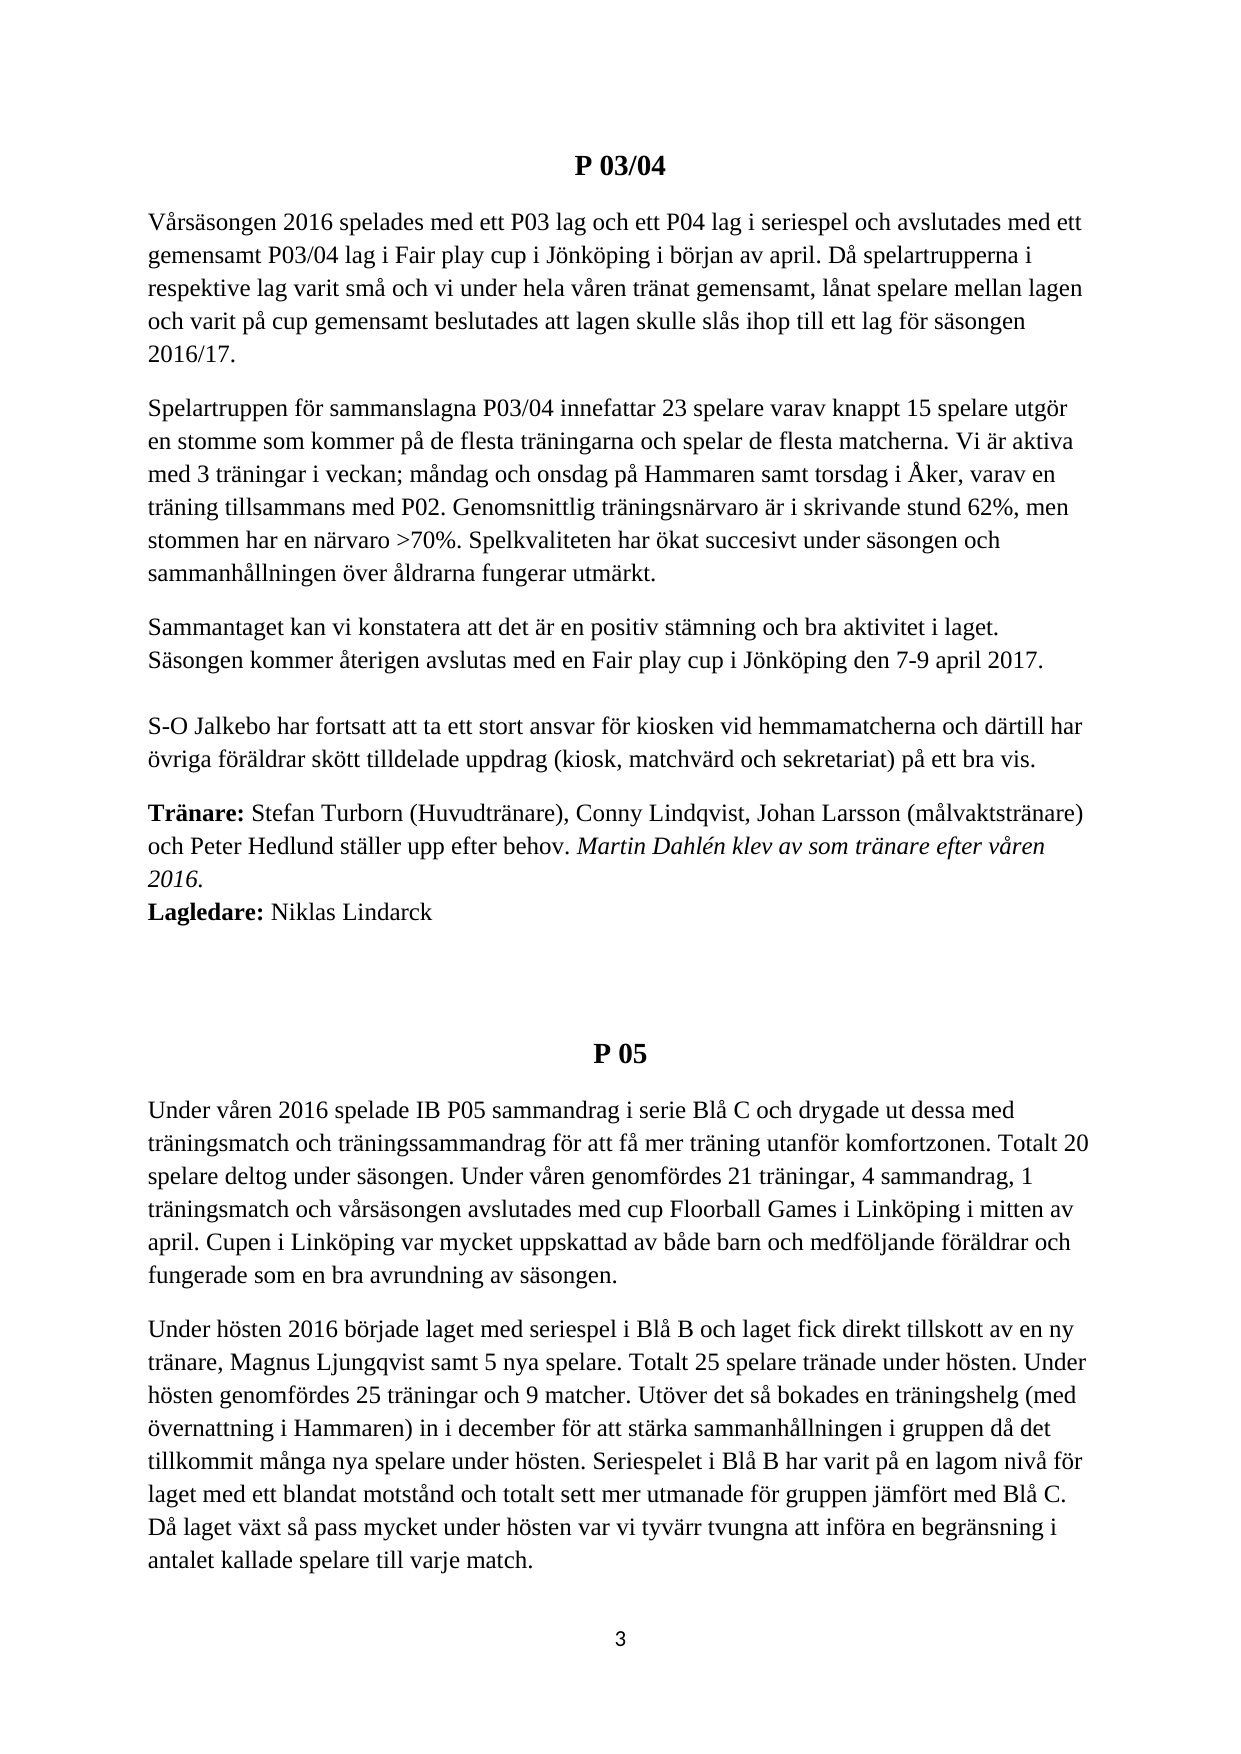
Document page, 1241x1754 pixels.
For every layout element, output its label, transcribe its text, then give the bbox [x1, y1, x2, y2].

text Tränare: Stefan Turborn (Huvudtränare), Conny Lindqvist, Johan Larsson (målvaktstränare) och Peter Hedlund ställer upp efter behov. Martin Dahlén klev av som tränare efter våren 2016. Lagledare: Niklas Lindarck [148, 798, 1093, 958]
text Under våren 2016 spelade IB P05 sammandrag i serie Blå C och drygade ut dessa med träningsmatch och träningssammandrag för att få mer träning utanför komfortzonen. Totalt 20 spelare deltog under säsongen. Under våren genomfördes 21 träningar, 4 sammandrag, 1 träningsmatch och vårsäsongen avslutades med cup Floorball Games i Linköping i mitten av april. Cupen i Linköping var mycket uppskattad av både barn och medföljande föräldrar och fungerade som en bra avrundning av säsongen. [148, 1095, 1093, 1289]
text Spelartruppen för sammanslagna P03/04 innefattar 23 spelare varav knappt 15 spelare utgör en stomme som kommer på de flesta träningarna och spelar de flesta matcherna. Vi är aktiva med 3 träningar i veckan; måndag och onsdag på Hammaren samt torsdag i Åker, varav en träning tillsammans med P02. Genomsnittlig träningsnärvaro är i skrivande stund 62%, men stommen har en närvaro >70%. Spelkvaliteten har ökat succesivt under säsongen och sammanhållningen över åldrarna fungerar utmärkt. [148, 393, 1093, 587]
text Under hösten 2016 började laget med seriespel i Blå B och laget fick direkt tillskott av en ny tränare, Magnus Ljungqvist samt 5 nya spelare. Totalt 25 spelare tränade under hösten. Under hösten genomfördes 25 träningar och 9 matcher. Utöver det så bokades en träningshelg (med övernattning i Hammaren) in i december för att stärka sammanhållningen i gruppen då det tillkommit många nya spelare under hösten. Seriespelet i Blå B har varit på en lagom nivå för laget med ett blandat motstånd och totalt sett mer utmanade för gruppen jämfört med Blå C. Då laget växt så pass mycket under hösten var vi tyvärr tvungna att införa en begränsning i antalet kallade spelare till varje match. [148, 1314, 1093, 1574]
text P 03/04 [148, 148, 1093, 181]
text P 05 [148, 1036, 1093, 1069]
text Sammantaget kan vi konstatera att det är en positiv stämning och bra aktivitet i laget. Säsongen kommer återigen avslutas med en Fair play cup i Jönköping den 7-9 april 2017. S-O Jalkebo har fortsatt att ta ett stort ansvar för kiosken vid hemmamatcherna och därtill har övriga föräldrar skött tilldelade uppdrag (kiosk, matchvärd och sekretariat) på ett bra vis. [148, 612, 1093, 773]
text Vårsäsongen 2016 spelades med ett P03 lag och ett P04 lag i seriespel och avslutades med ett gemensamt P03/04 lag i Fair play cup i Jönköping i början av april. Då spelartrupperna i respektive lag varit små och vi under hela våren tränat gemensamt, lånat spelare mellan lagen och varit på cup gemensamt beslutades att lagen skulle slås ihop till ett lag för säsongen 2016/17. [148, 207, 1093, 368]
